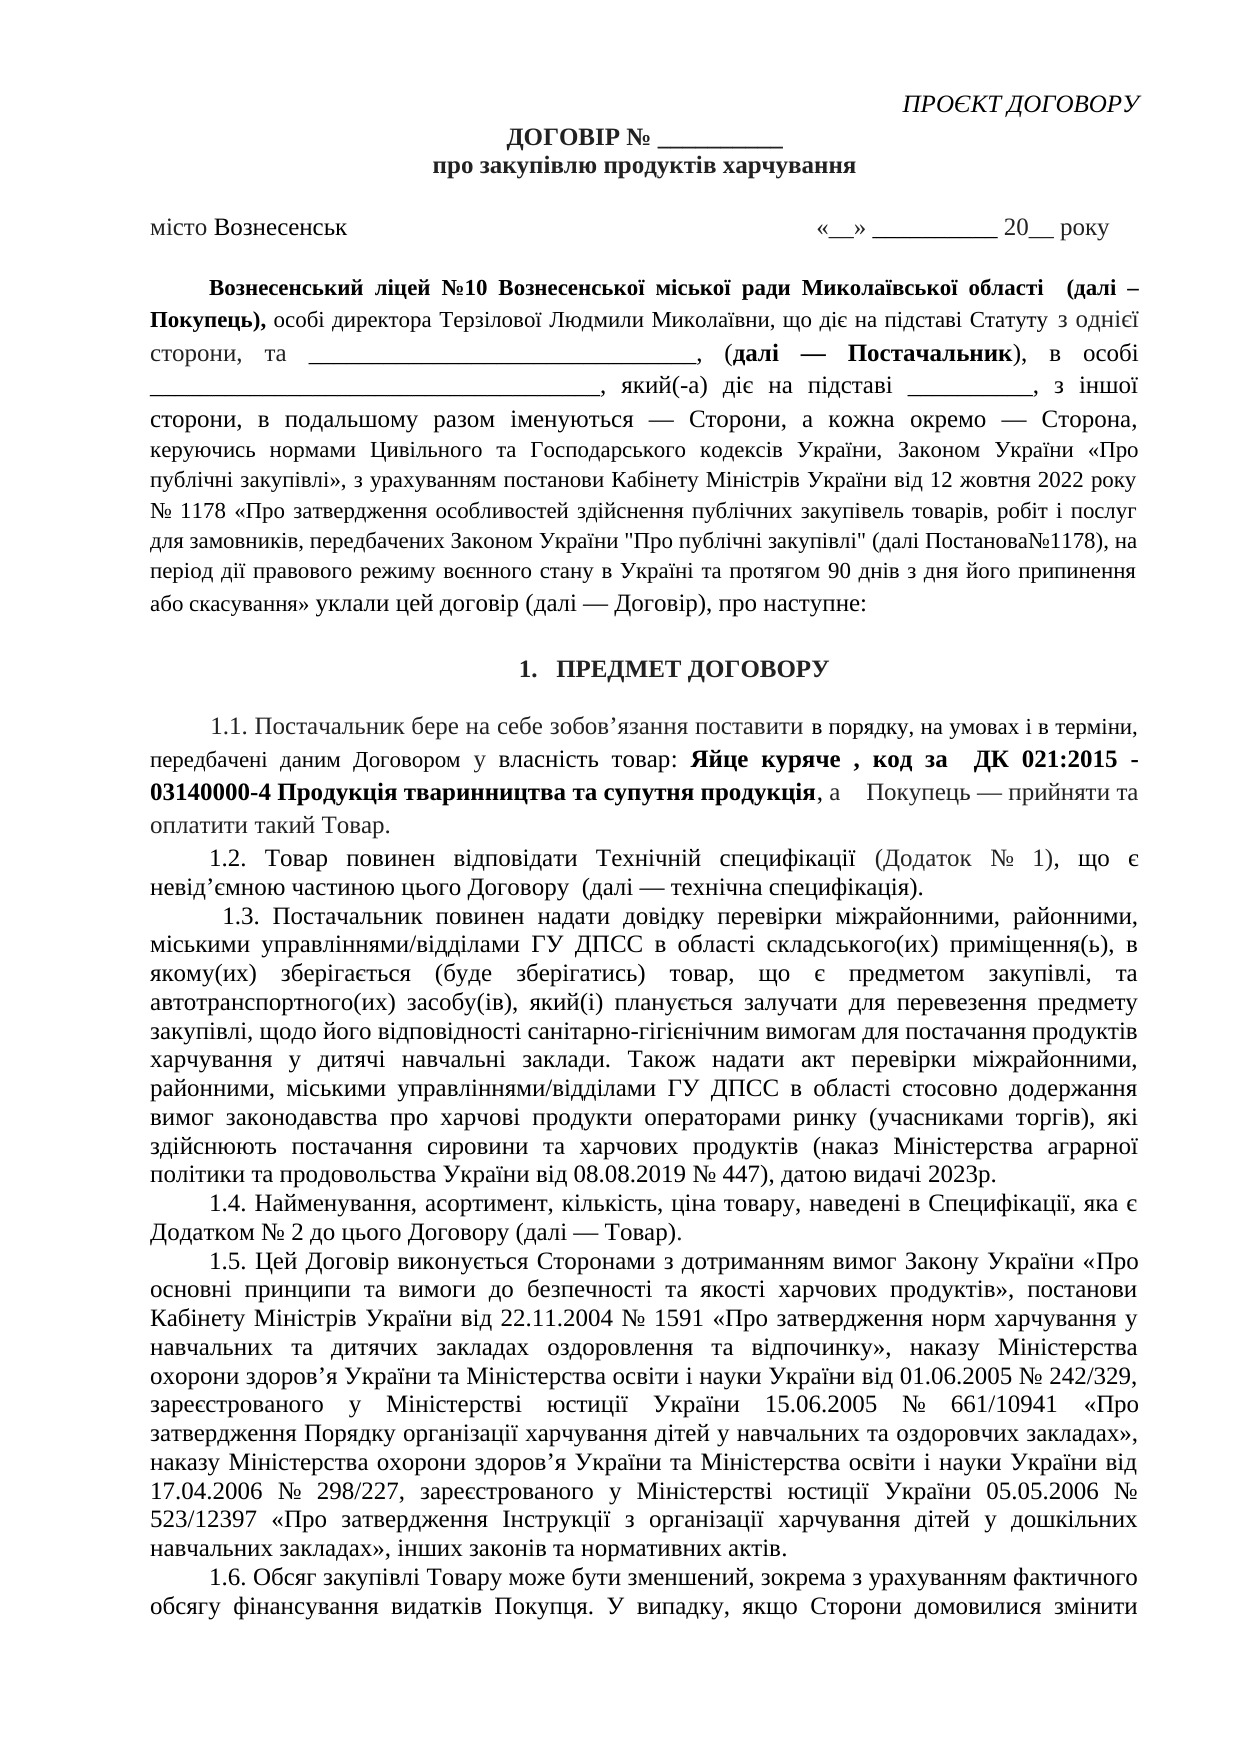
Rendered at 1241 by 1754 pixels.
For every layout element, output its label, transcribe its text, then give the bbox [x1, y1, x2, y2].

text ДОГОВІР № __________ [150, 122, 1139, 150]
text ПРОЄКТ ДОГОВОРУ [150, 89, 1139, 117]
text 1.5. Цей Договір виконується Сторонами з дотриманням вимог Закону України «Про основні принципи та вимоги до безпечності та якості харчових продуктів», постанови Кабінету Міністрів України від 22.11.2004 № 1591 «Про затвердження норм харчування у навчальних та дитячих закладах оздоровлення та відпочинку», наказу Міністерства охорони здоров’я України та Міністерства освіти і науки України від 01.06.2005 № 242/329, зареєстрованого у Міністерстві юстиції України 15.06.2005 № 661/10941 «Про затвердження Порядку організації харчування дітей у навчальних та оздоровчих закладах», наказу Міністерства охорони здоров’я України та Міністерства освіти і науки України від 17.04.2006 № 298/227, зареєстрованого у Міністерстві юстиції України 05.05.2006 № 523/12397 «Про затвердження Інструкції з організації харчування дітей у дошкільних навчальних закладах», інших законів та нормативних актів. [150, 1389, 1139, 1447]
text про закупівлю продуктів харчування [150, 150, 1139, 179]
text Вознесенський ліцей №10 Вознесенської міської ради Миколаївської області (далі – Покупець), особі директора Терзілової Людмили Миколаївни, що діє на підставі Статуту з однієї сторони, та _______________________________, (далі — Постачальник), в особі ____________________________________, який(-а) діє на підставі __________, з іншої сторони, в подальшому разом іменуються — Сторони, а кожна окремо — Сторона, керуючись нормами Цивільного та Господарського кодексів України, Законом України «Про публічні закупівлі», з урахуванням постанови Кабінету Міністрів України від 12 жовтня 2022 року № 1178 «Про затвердження особливостей здійснення публічних закупівель товарів, робіт і послуг для замовників, передбачених Законом України "Про публічні закупівлі" (далі Постанова№1178), на період дії правового режиму воєнного стану в Україні та протягом 90 днів з дня його припинення або скасування» уклали цей договір (далі — Договір), про наступне: [150, 274, 1139, 616]
list ПРЕДМЕТ ДОГОВОРУ [209, 654, 1139, 682]
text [150, 1562, 1139, 1619]
text 1.5. Цей Договір виконується Сторонами з дотриманням вимог Закону України «Про основні принципи та вимоги до безпечності та якості харчових продуктів», постанови Кабінету Міністрів України від 22.11.2004 № 1591 «Про затвердження норм харчування у навчальних та дитячих закладах оздоровлення та відпочинку», наказу Міністерства охорони здоров’я України та Міністерства освіти і науки України від 01.06.2005 № 242/329, зареєстрованого у Міністерстві юстиції України 15.06.2005 № 661/10941 «Про затвердження Порядку організації харчування дітей у навчальних та оздоровчих закладах», наказу Міністерства охорони здоров’я України та Міністерства освіти і науки України від 17.04.2006 № 298/227, зареєстрованого у Міністерстві юстиції України 05.05.2006 № 523/12397 «Про затвердження Інструкції з організації харчування дітей у дошкільних навчальних закладах», інших законів та нормативних актів. [150, 1504, 1139, 1562]
text 1.4. Найменування, асортимент, кількість, ціна товару, наведені в Специфікації, яка є Додатком № 2 до цього Договору (далі — Товар). [150, 1188, 1139, 1246]
text 1.1. Постачальник бере на себе зобов’язання поставити в порядку, на умовах і в терміни, передбачені даним Договором у власність товар: Яйце куряче , код за ДК 021:2015 - 03140000-4 Продукція тваринництва та супутня продукція, а Покупець — прийняти та оплатити такий Товар. [106, 711, 1139, 839]
text місто Вознесенськ «__» __________ 20__ року [150, 212, 1139, 241]
text 1.2. Товар повинен відповідати Технічній специфікації (Додаток № 1), що є невід’ємною частиною цього Договору (далі — технічна специфікація). [150, 843, 1139, 901]
